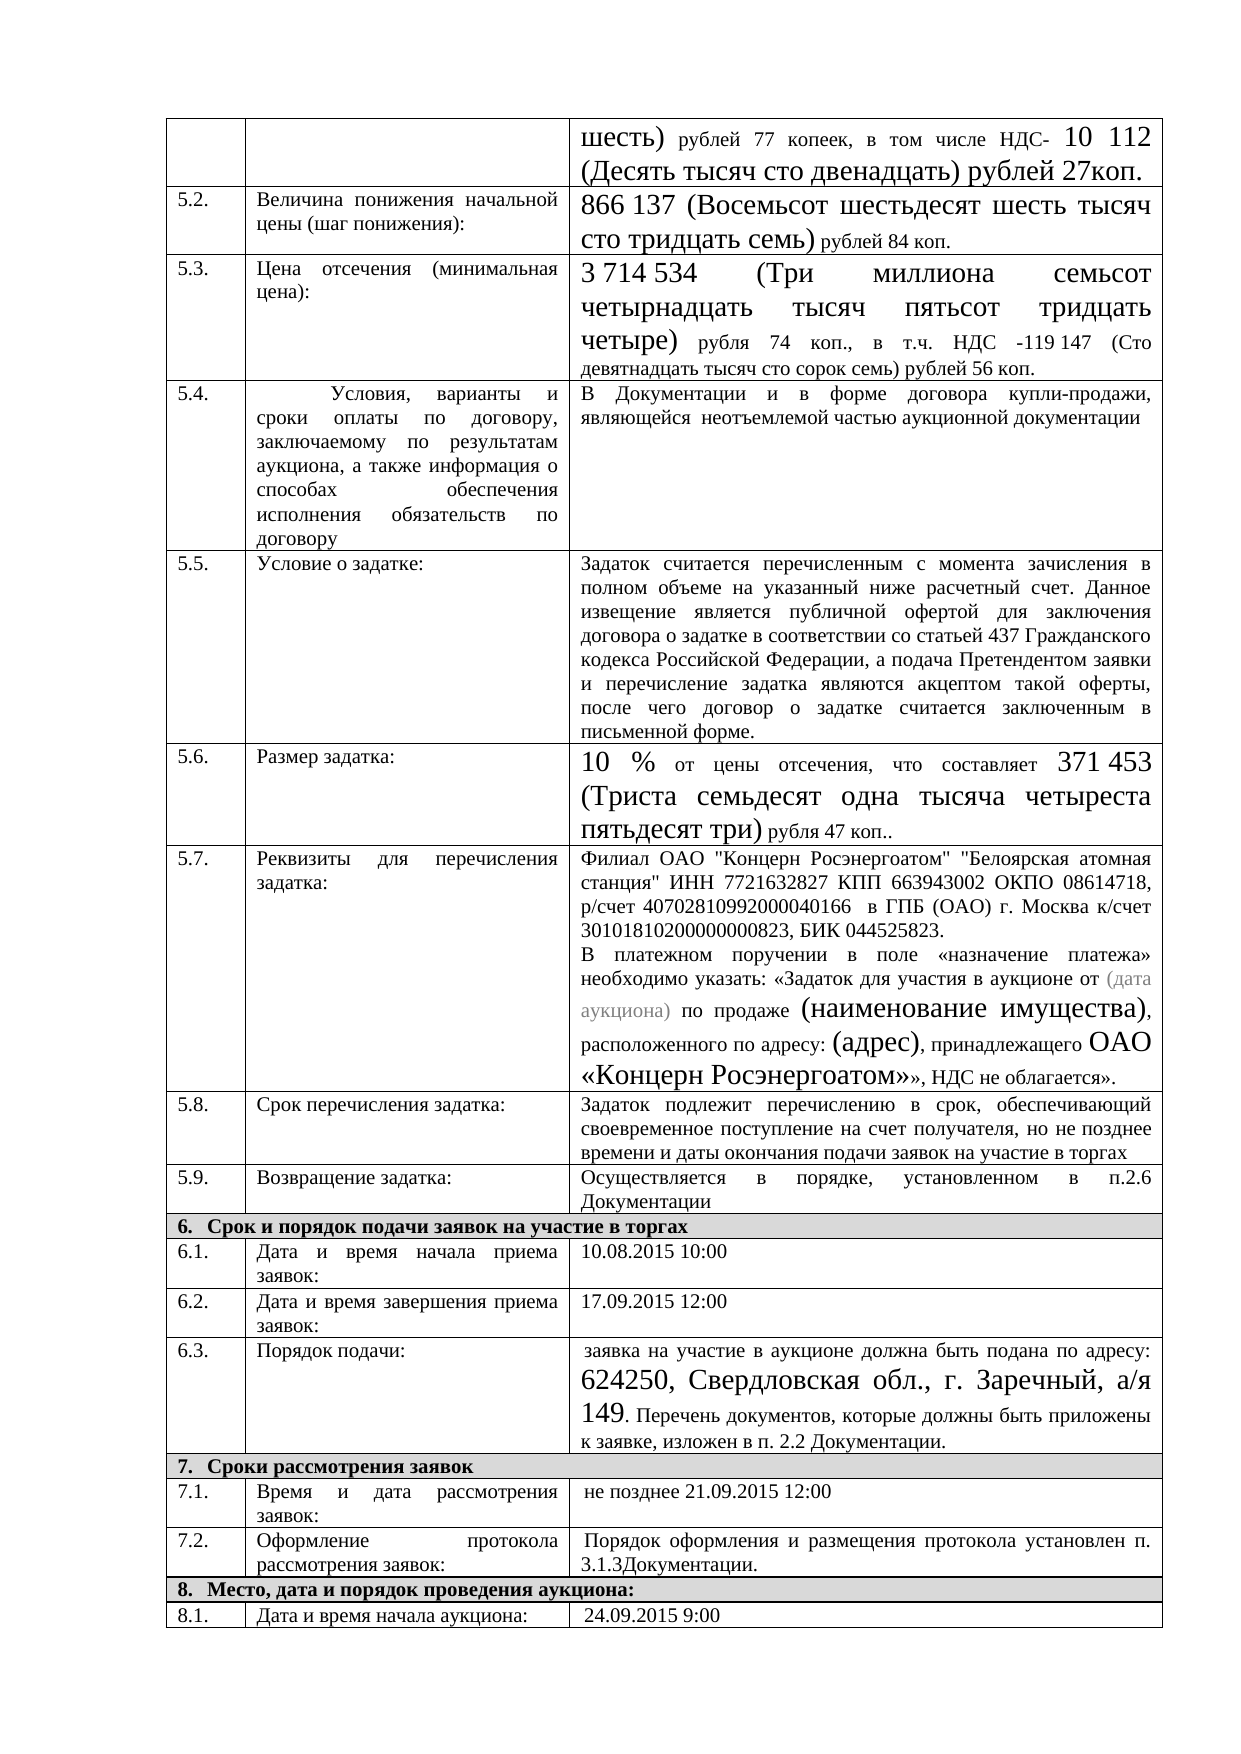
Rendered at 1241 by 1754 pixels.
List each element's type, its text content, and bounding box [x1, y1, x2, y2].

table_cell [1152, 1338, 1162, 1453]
table_cell рублей 84 коп. [570, 187, 1162, 254]
table_cell [167, 1165, 245, 1213]
table_cell от цены отсечения, что составляет рубля 47 коп.. [570, 744, 1162, 845]
table_cell Цена отсечения (минимальная цена): [246, 255, 569, 380]
table_cell не позднее [570, 1479, 1162, 1527]
table_cell [167, 1289, 245, 1337]
table_cell Величина понижения начальной цены (шаг понижения): [246, 187, 569, 254]
table_cell Оформление протокола рассмотрения заявок: [246, 1528, 569, 1576]
table_cell Задаток считается перечисленным с момента зачисления в полном объеме на указанный ниже расчетный счет. Данное извещение является публичной офертой для заключения договора о задатке в соответствии со статьей 437 Гражданского кодекса Российской Федерации, а подача Претендентом заявки и перечисление задатка являются акцептом такой оферты, после чего договор о задатке считается заключенным в письменной форме. [570, 551, 1162, 743]
table_cell Порядок подачи: [246, 1338, 569, 1453]
table_cell [167, 846, 245, 1091]
table_cell [167, 1239, 245, 1287]
table_cell Дата и время начала аукциона: [246, 1603, 569, 1627]
table_cell [167, 1603, 245, 1627]
table_cell Срок и порядок подачи заявок на участие в торгах [167, 1214, 1162, 1238]
table_cell [1152, 1603, 1162, 1627]
table_cell [167, 1528, 245, 1576]
table_cell [167, 255, 245, 380]
table_cell Время и дата рассмотрения заявок: [246, 1479, 569, 1527]
table_cell [167, 1479, 245, 1527]
table_cell [167, 1338, 245, 1453]
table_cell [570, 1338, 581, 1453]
table_cell [167, 381, 245, 549]
table_cell рубля 74 коп., в т.ч. НДС -119 147 (Сто девятнадцать тысяч сто сорок семь) рублей 56 коп. [570, 255, 1162, 380]
table_cell Реквизиты для перечисления задатка: [246, 846, 569, 1091]
table_cell [167, 551, 245, 743]
table_cell [167, 119, 245, 186]
table_cell Размер задатка: [246, 744, 569, 845]
table_cell [167, 744, 245, 845]
table_cell [570, 1289, 1162, 1337]
table_cell [167, 187, 245, 254]
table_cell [570, 119, 1162, 186]
table_cell Срок перечисления задатка: [246, 1092, 569, 1164]
table_cell Условия, варианты и сроки оплаты по договору, заключаемому по результатам аукциона, а также информация о способах обеспечения исполнения обязательств по договору [246, 381, 569, 549]
table_cell [570, 1603, 581, 1627]
table_cell Дата и время завершения приема заявок: [246, 1289, 569, 1337]
table_cell [167, 1092, 245, 1164]
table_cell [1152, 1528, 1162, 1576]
table_cell [570, 1239, 1162, 1287]
table_cell Возвращение задатка: [246, 1165, 569, 1213]
table_cell Дата и время начала приема заявок: [246, 1239, 569, 1287]
table_cell Условие о задатке: [246, 551, 569, 743]
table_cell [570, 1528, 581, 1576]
table_cell Сроки рассмотрения заявок [167, 1454, 1162, 1478]
table_cell Филиал ОАО "Концерн Росэнергоатом" "Белоярская атомная станция" ИНН 7721632827 КПП 663943002 ОКПО 08614718, р/счет 40702810992000040166 в ГПБ (ОАО) г. Москва к/счет 30101810200000000823, БИК 044525823. В платежном поручении в поле «назначение платежа» необходимо указать: «Задаток для участия в аукционе от по продаже , расположенного по адресу: , принадлежащего », НДС не облагается». [570, 846, 1162, 1091]
table_cell Осуществляется в порядке, установленном в п.2.6 Документации [570, 1165, 1162, 1213]
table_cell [246, 119, 569, 186]
table_cell Место, дата и порядок проведения аукциона: [167, 1578, 1162, 1601]
table_cell В Документации и в форме договора купли-продажи, являющейся неотъемлемой частью аукционной документации [570, 381, 1162, 549]
table_cell Задаток подлежит перечислению в срок, обеспечивающий своевременное поступление на счет получателя, но не позднее времени и даты окончания подачи заявок на участие в торгах [570, 1092, 1162, 1164]
